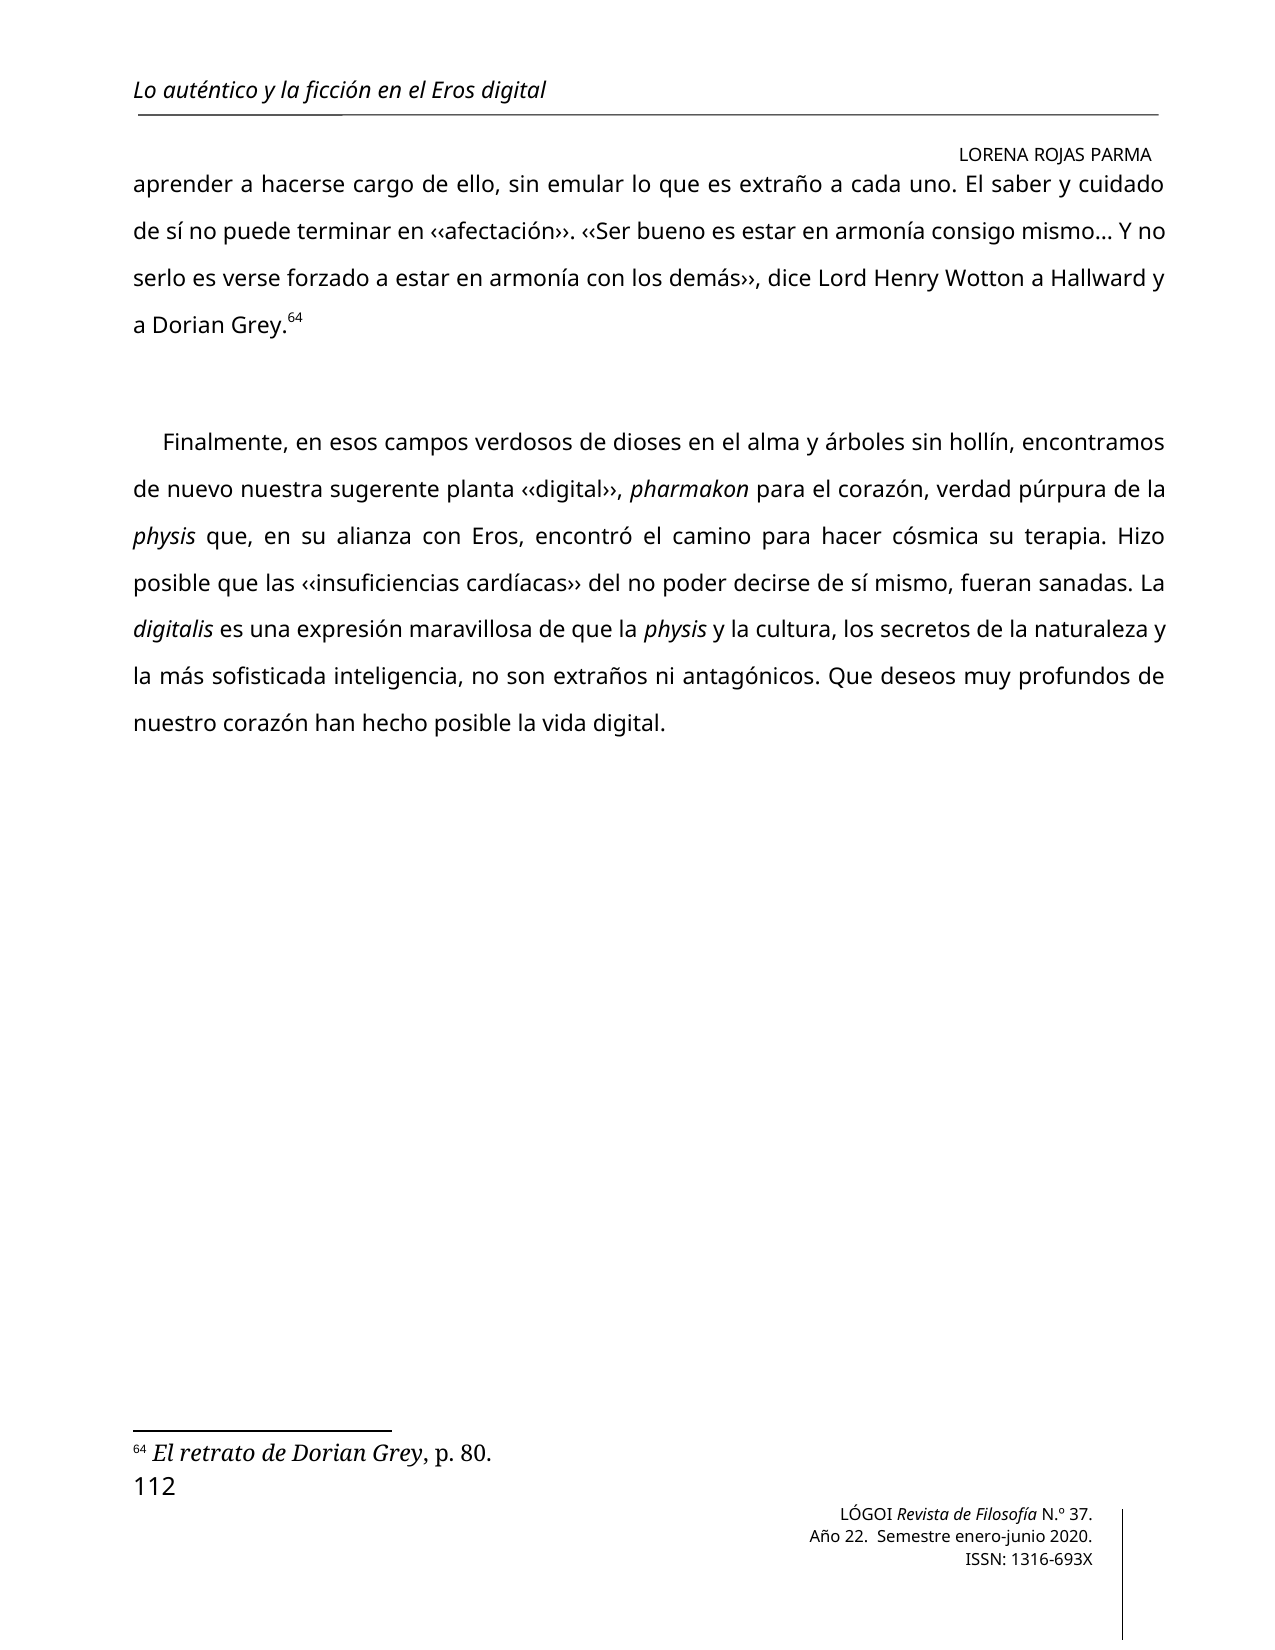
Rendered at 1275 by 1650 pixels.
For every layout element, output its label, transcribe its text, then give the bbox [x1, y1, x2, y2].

text Finalmente, en esos campos verdosos de dioses en el alma y árboles sin hollín, encontramos de nuevo nuestra sugerente planta ‹‹digital››, pharmakon para el corazón, verdad púrpura de la physis que, en su alianza con Eros, encontró el camino para hacer cósmica su terapia. Hizo posible que las ‹‹insuficiencias cardíacas›› del no poder decirse de sí mismo, fueran sanadas. La digitalis es una expresión maravillosa de que la physis y la cultura, los secretos de la naturaleza y la más sofisticada inteligencia, no son extraños ni antagónicos. Que deseos muy profundos de nuestro corazón han hecho posible la vida digital. [133, 426, 1167, 738]
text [133, 168, 1167, 340]
